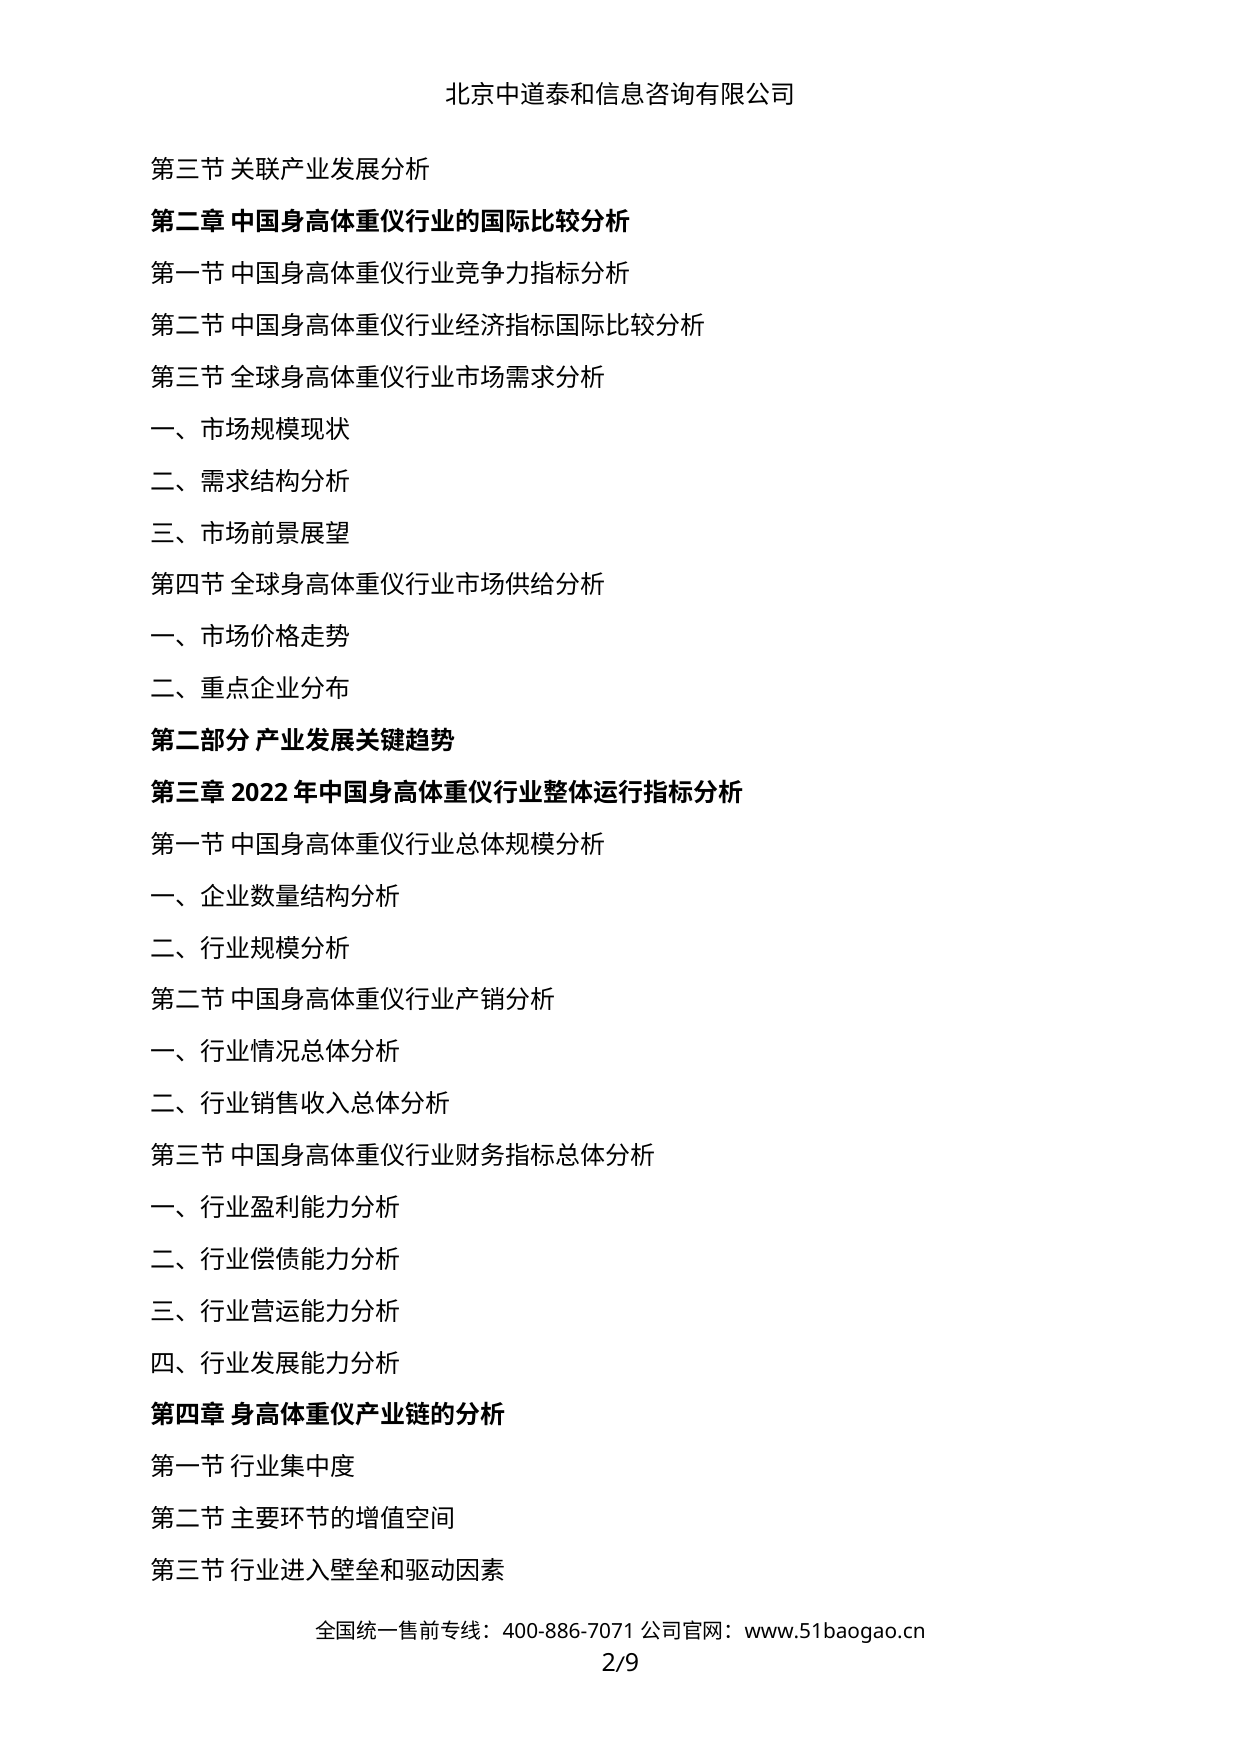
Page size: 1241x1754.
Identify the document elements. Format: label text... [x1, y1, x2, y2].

text 第四节 全球身高体重仪行业市场供给分析 [150, 565, 1090, 601]
text 一、企业数量结构分析 [150, 876, 1090, 912]
text 第三节 行业进入壁垒和驱动因素 [150, 1551, 1090, 1587]
text 第一节 中国身高体重仪行业总体规模分析 [150, 824, 1090, 861]
text 第二节 中国身高体重仪行业产销分析 [150, 980, 1090, 1016]
text 三、市场前景展望 [150, 513, 1090, 549]
text 三、行业营运能力分析 [150, 1291, 1090, 1327]
text 一、行业盈利能力分析 [150, 1187, 1090, 1224]
text 第二节 中国身高体重仪行业经济指标国际比较分析 [150, 306, 1090, 342]
text 第一节 中国身高体重仪行业竞争力指标分析 [150, 254, 1090, 290]
text 二、行业销售收入总体分析 [150, 1084, 1090, 1120]
text 一、市场规模现状 [150, 409, 1090, 446]
text 第二节 主要环节的增值空间 [150, 1499, 1090, 1535]
text 一、市场价格走势 [150, 617, 1090, 653]
text 一、行业情况总体分析 [150, 1032, 1090, 1068]
text 第二章 中国身高体重仪行业的国际比较分析 [150, 202, 1090, 238]
text 二、需求结构分析 [150, 461, 1090, 497]
text 第四章 身高体重仪产业链的分析 [150, 1395, 1090, 1431]
text 第三节 中国身高体重仪行业财务指标总体分析 [150, 1136, 1090, 1172]
text 第二部分 产业发展关键趋势 [150, 721, 1090, 757]
text 第一节 行业集中度 [150, 1447, 1090, 1483]
text 第三节 全球身高体重仪行业市场需求分析 [150, 357, 1090, 394]
text 二、重点企业分布 [150, 669, 1090, 705]
text 第三章 2022年中国身高体重仪行业整体运行指标分析 [150, 772, 1090, 809]
text 第三节 关联产业发展分析 [150, 150, 1090, 186]
text 二、行业规模分析 [150, 928, 1090, 964]
text 四、行业发展能力分析 [150, 1343, 1090, 1379]
text 二、行业偿债能力分析 [150, 1239, 1090, 1276]
